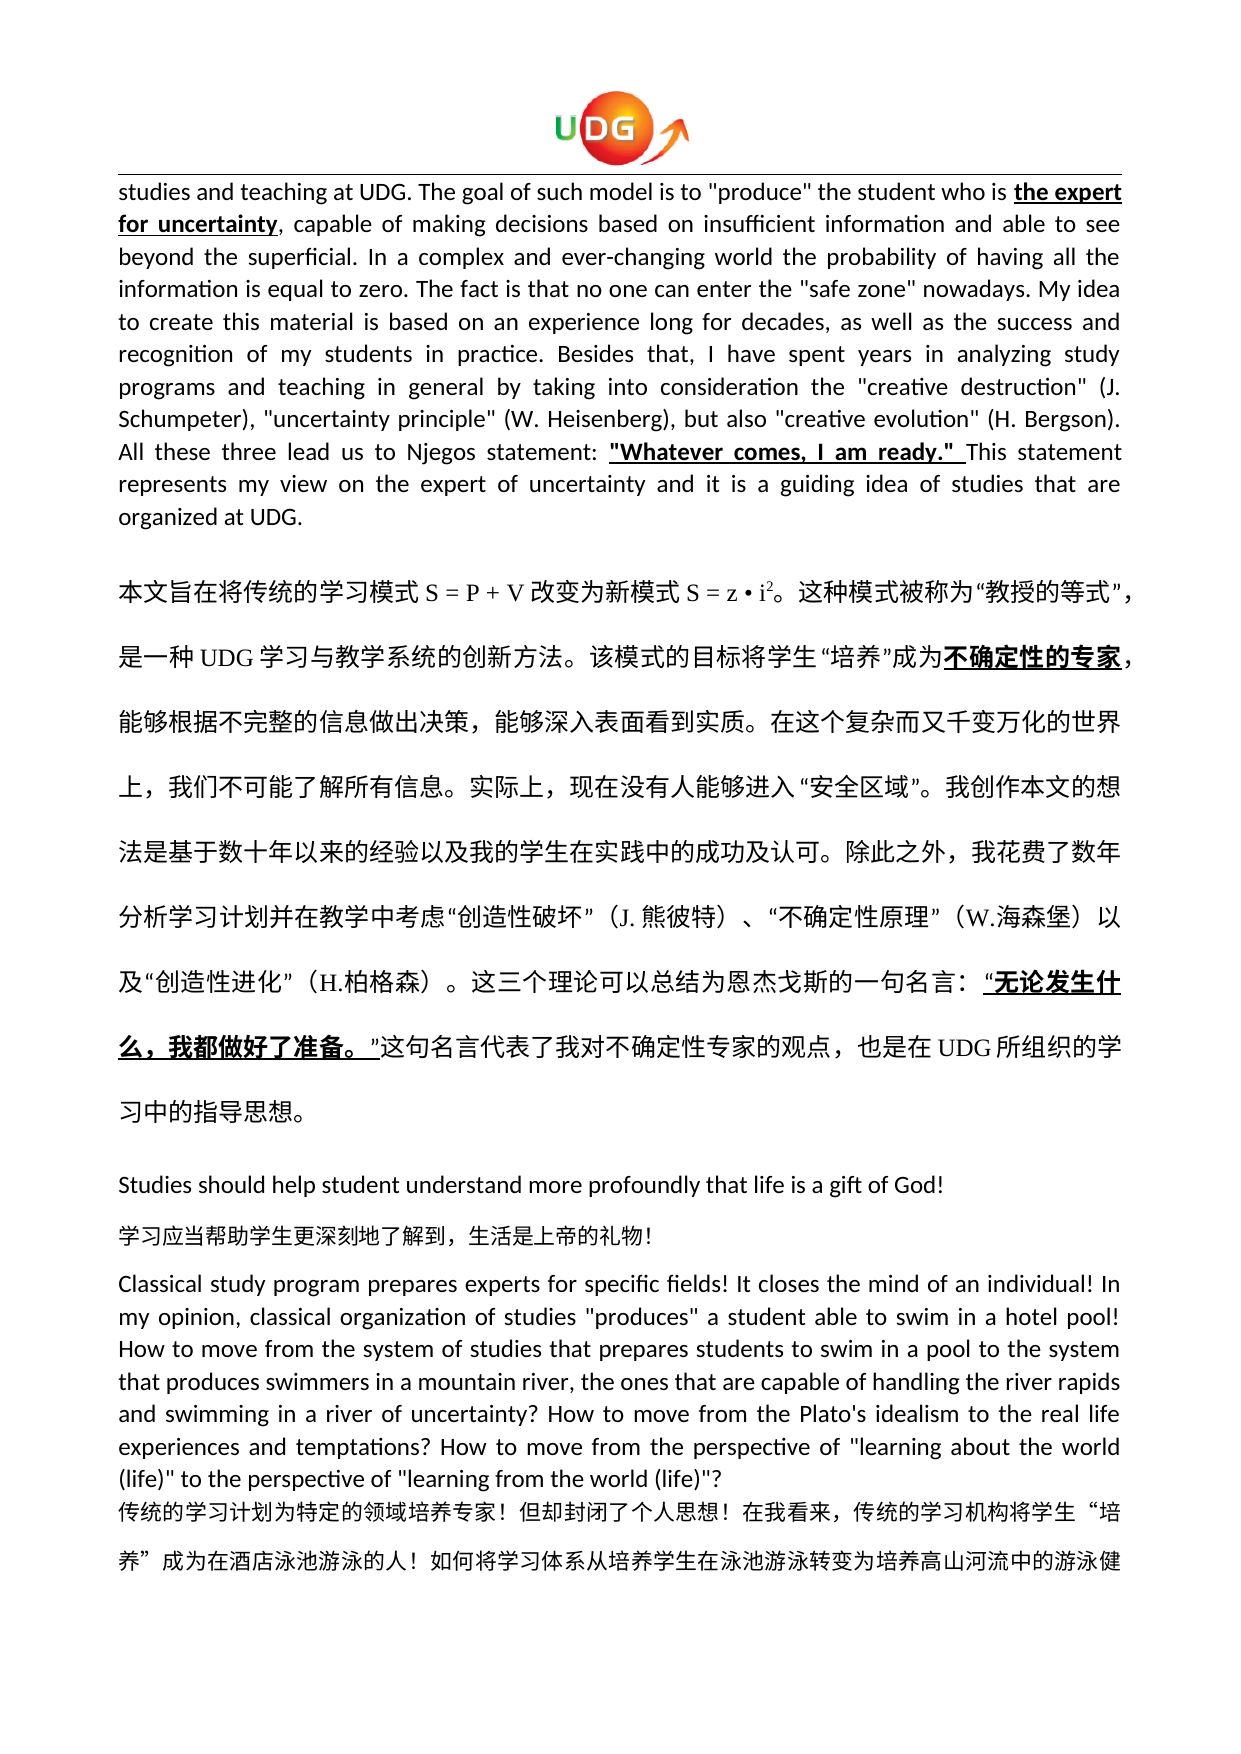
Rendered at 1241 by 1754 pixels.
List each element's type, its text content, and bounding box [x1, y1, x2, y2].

text 本文旨在将传统的学习模式S = P + V改变为新模式S = z • i2。这种模式被称为“教授的等式”，是一种UDG学习与教学系统的创新方法。该模式的目标将学生“培养”成为不确定性的专家，能够根据不完整的信息做出决策，能够深入表面看到实质。在这个复杂而又千变万化的世界上，我们不可能了解所有信息。实际上，现在没有人能够进入“安全区域”。我创作本文的想法是基于数十年以来的经验以及我的学生在实践中的成功及认可。除此之外，我花费了数年分析学习计划并在教学中考虑“创造性破坏”（J. 熊彼特）、“不确定性原理”（W.海森堡）以及“创造性进化”（H.柏格森）。这三个理论可以总结为恩杰戈斯的一句名言：“无论发生什么，我都做好了准备。”这句名言代表了我对不确定性专家的观点，也是在UDG所组织的学习中的指导思想。 [118, 558, 1122, 1143]
text Studies should help student understand more profoundly that life is a gift of God! [118, 1168, 1122, 1201]
text Classical study program prepares experts for specific fields! It closes the mind of an individual! In my opinion, classical organization of studies "produces" a student able to swim in a hotel pool! How to move from the system of studies that prepares students to swim in a pool to the system that produces swimmers in a mountain river, the ones that are capable of handling the river rapids and swimming in a river of uncertainty? How to move from the Plato's idealism to the real life experiences and temptations? How to move from the perspective of "learning about the world (life)" to the perspective of "learning from the world (life)"? [118, 1267, 1122, 1495]
text 学习应当帮助学生更深刻地了解到，生活是上帝的礼物！ [118, 1219, 1122, 1251]
picture [547, 88, 693, 172]
